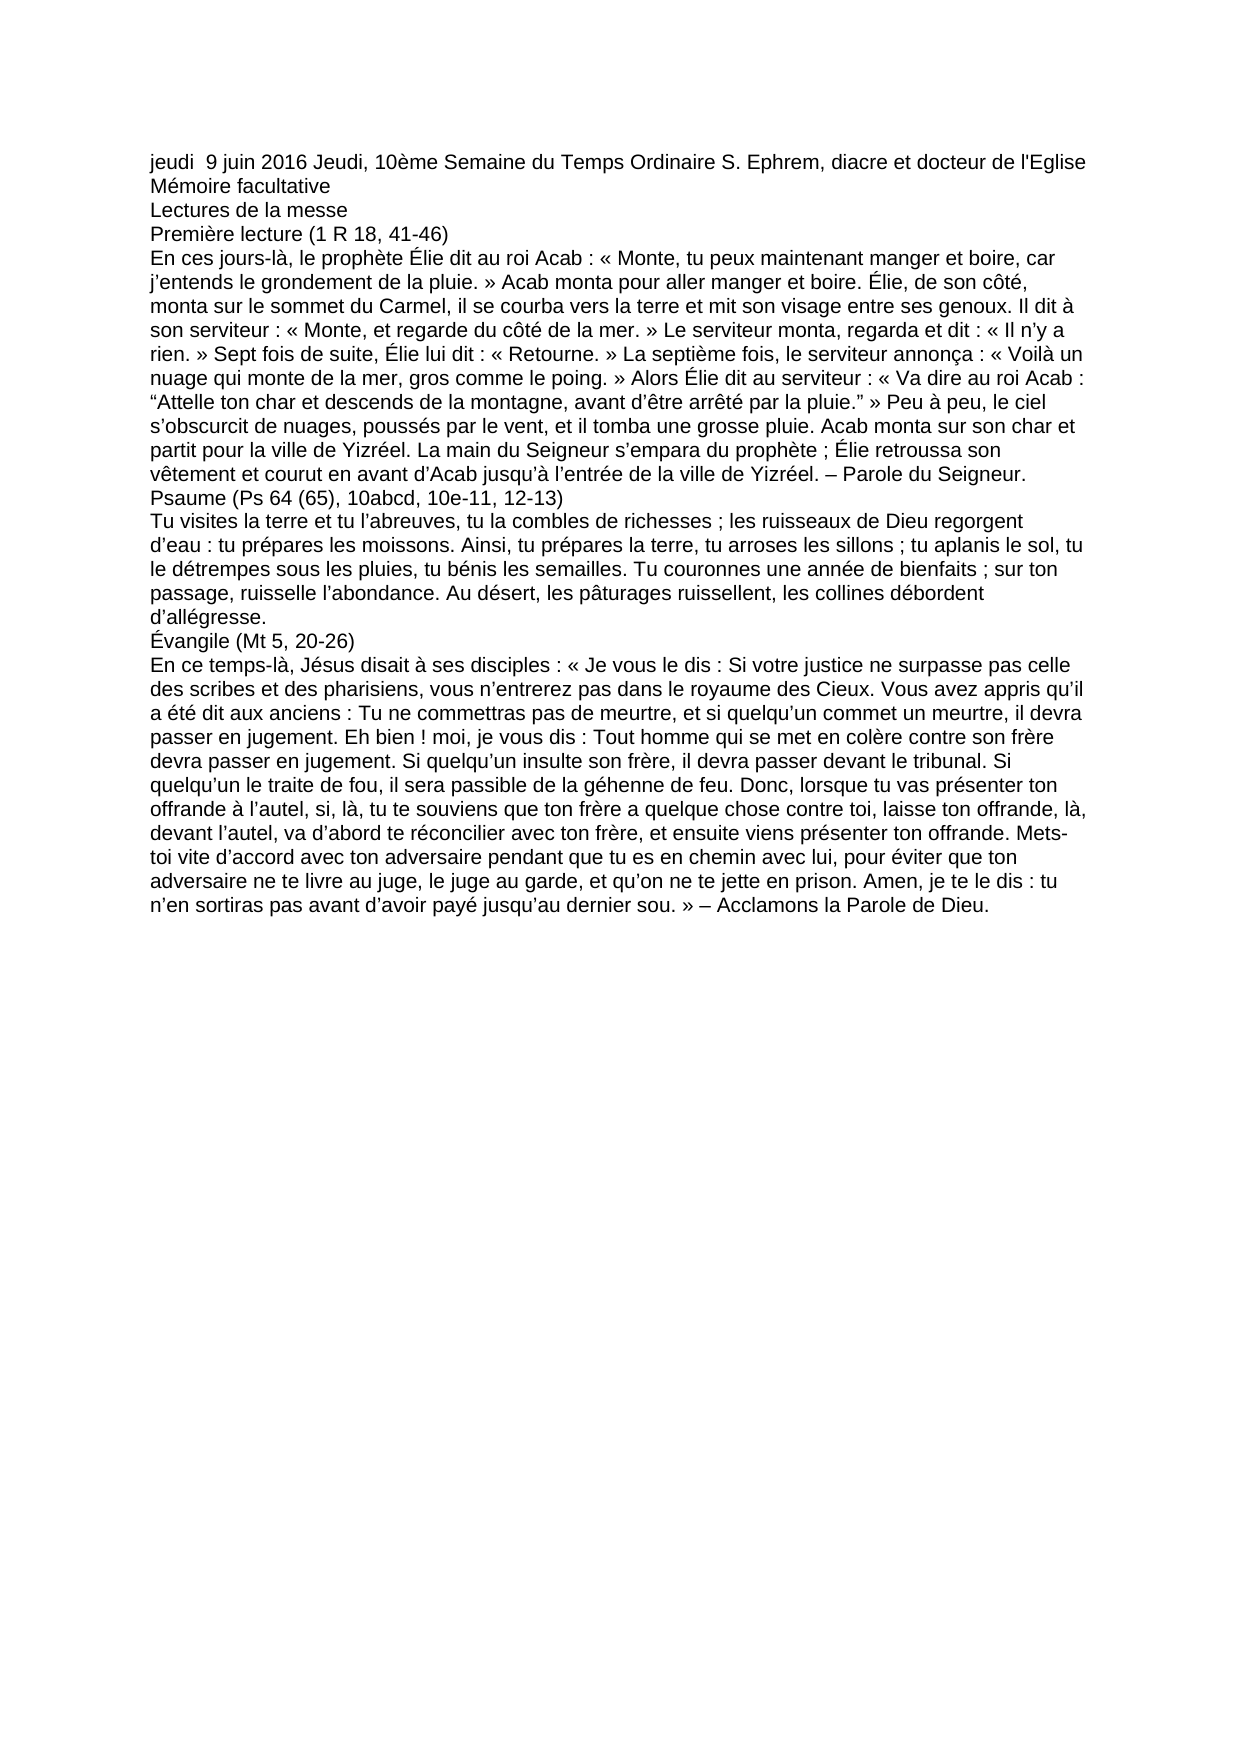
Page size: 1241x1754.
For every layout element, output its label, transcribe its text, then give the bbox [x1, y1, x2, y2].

text En ce temps-là, Jésus disait à ses disciples : « Je vous le dis : Si votre justice ne surpasse pas celle des scribes et des pharisiens, vous n’entrerez pas dans le royaume des Cieux. Vous avez appris qu’il a été dit aux anciens : Tu ne commettras pas de meurtre, et si quelqu’un commet un meurtre, il devra passer en jugement. Eh bien ! moi, je vous dis : Tout homme qui se met en colère contre son frère devra passer en jugement. Si quelqu’un insulte son frère, il devra passer devant le tribunal. Si quelqu’un le traite de fou, il sera passible de la géhenne de feu. Donc, lorsque tu vas présenter ton offrande à l’autel, si, là, tu te souviens que ton frère a quelque chose contre toi, laisse ton offrande, là, devant l’autel, va d’abord te réconcilier avec ton frère, et ensuite viens présenter ton offrande. Mets-toi vite d’accord avec ton adversaire pendant que tu es en chemin avec lui, pour éviter que ton adversaire ne te livre au juge, le juge au garde, et qu’on ne te jette en prison. Amen, je te le dis : tu n’en sortiras pas avant d’avoir payé jusqu’au dernier sou. » – Acclamons la Parole de Dieu. [150, 653, 1090, 917]
text Tu visites la terre et tu l’abreuves, tu la combles de richesses ; les ruisseaux de Dieu regorgent d’eau : tu prépares les moissons. Ainsi, tu prépares la terre, tu arroses les sillons ; tu aplanis le sol, tu le détrempes sous les pluies, tu bénis les semailles. Tu couronnes une année de bienfaits ; sur ton passage, ruisselle l’abondance. Au désert, les pâturages ruissellent, les collines débordent d’allégresse. [150, 509, 1090, 629]
text En ces jours-là, le prophète Élie dit au roi Acab : « Monte, tu peux maintenant manger et boire, car j’entends le grondement de la pluie. » Acab monta pour aller manger et boire. Élie, de son côté, monta sur le sommet du Carmel, il se courba vers la terre et mit son visage entre ses genoux. Il dit à son serviteur : « Monte, et regarde du côté de la mer. » Le serviteur monta, regarda et dit : « Il n’y a rien. » Sept fois de suite, Élie lui dit : « Retourne. » La septième fois, le serviteur annonça : « Voilà un nuage qui monte de la mer, gros comme le poing. » Alors Élie dit au serviteur : « Va dire au roi Acab : “Attelle ton char et descends de la montagne, avant d’être arrêté par la pluie.” » Peu à peu, le ciel s’obscurcit de nuages, poussés par le vent, et il tomba une grosse pluie. Acab monta sur son char et partit pour la ville de Yizréel. La main du Seigneur s’empara du prophète ; Élie retroussa son vêtement et courut en avant d’Acab jusqu’à l’entrée de la ville de Yizréel. – Parole du Seigneur. [150, 246, 1090, 485]
